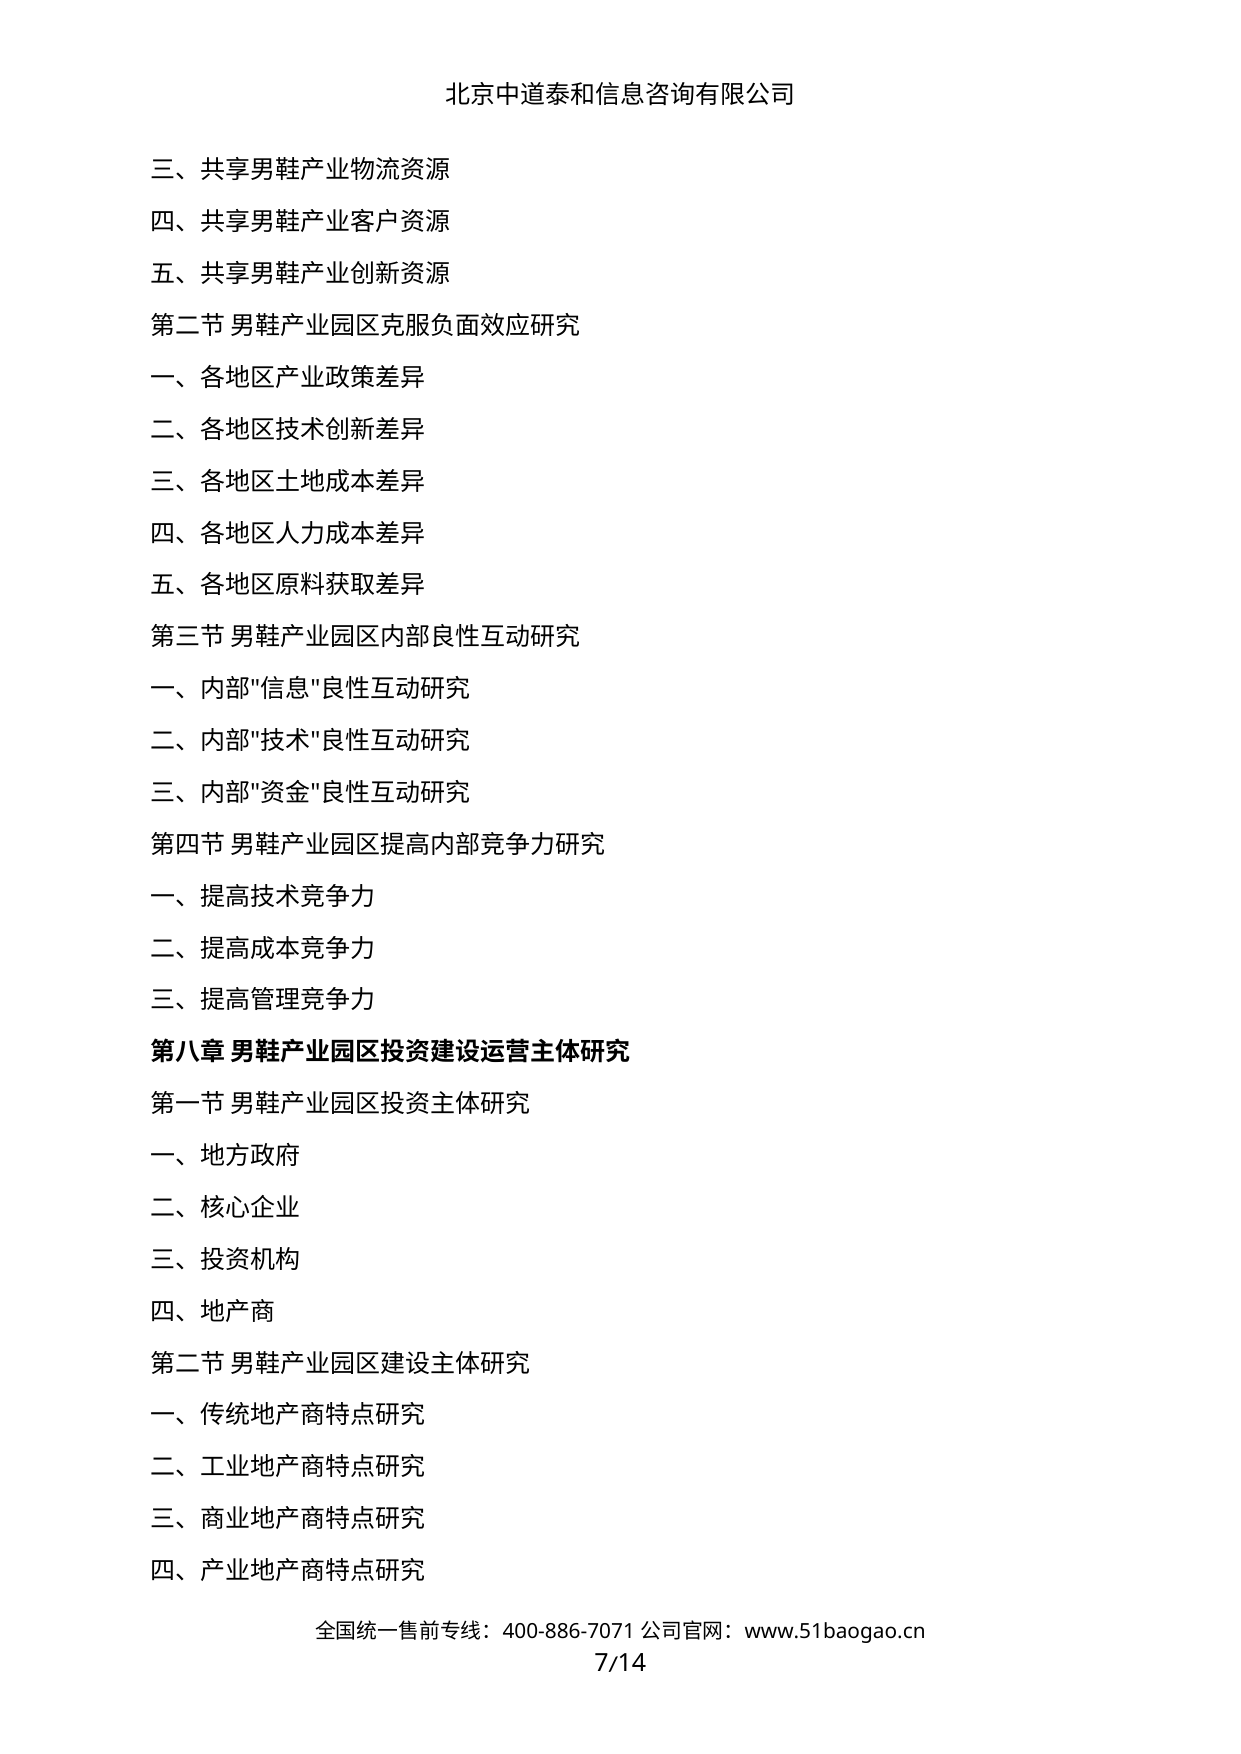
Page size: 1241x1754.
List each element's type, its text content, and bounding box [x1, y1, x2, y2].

text 四、共享男鞋产业客户资源 [150, 202, 1090, 238]
text 一、各地区产业政策差异 [150, 357, 1090, 394]
text 二、核心企业 [150, 1187, 1090, 1224]
text 四、各地区人力成本差异 [150, 513, 1090, 549]
text 三、各地区土地成本差异 [150, 461, 1090, 497]
text 二、各地区技术创新差异 [150, 409, 1090, 446]
text 三、共享男鞋产业物流资源 [150, 150, 1090, 186]
text 五、各地区原料获取差异 [150, 565, 1090, 601]
text 第二节 男鞋产业园区建设主体研究 [150, 1343, 1090, 1379]
text 三、投资机构 [150, 1239, 1090, 1276]
text 一、提高技术竞争力 [150, 876, 1090, 912]
text 四、产业地产商特点研究 [150, 1551, 1090, 1587]
text 一、传统地产商特点研究 [150, 1395, 1090, 1431]
text 三、商业地产商特点研究 [150, 1499, 1090, 1535]
text 五、共享男鞋产业创新资源 [150, 254, 1090, 290]
text 三、提高管理竞争力 [150, 980, 1090, 1016]
text 第四节 男鞋产业园区提高内部竞争力研究 [150, 824, 1090, 861]
text 第二节 男鞋产业园区克服负面效应研究 [150, 306, 1090, 342]
text 一、内部"信息"良性互动研究 [150, 669, 1090, 705]
text 第三节 男鞋产业园区内部良性互动研究 [150, 617, 1090, 653]
text 四、地产商 [150, 1291, 1090, 1327]
text 三、内部"资金"良性互动研究 [150, 772, 1090, 809]
text 二、工业地产商特点研究 [150, 1447, 1090, 1483]
text 二、内部"技术"良性互动研究 [150, 721, 1090, 757]
text 第一节 男鞋产业园区投资主体研究 [150, 1084, 1090, 1120]
text 一、地方政府 [150, 1136, 1090, 1172]
text 二、提高成本竞争力 [150, 928, 1090, 964]
text 第八章 男鞋产业园区投资建设运营主体研究 [150, 1032, 1090, 1068]
